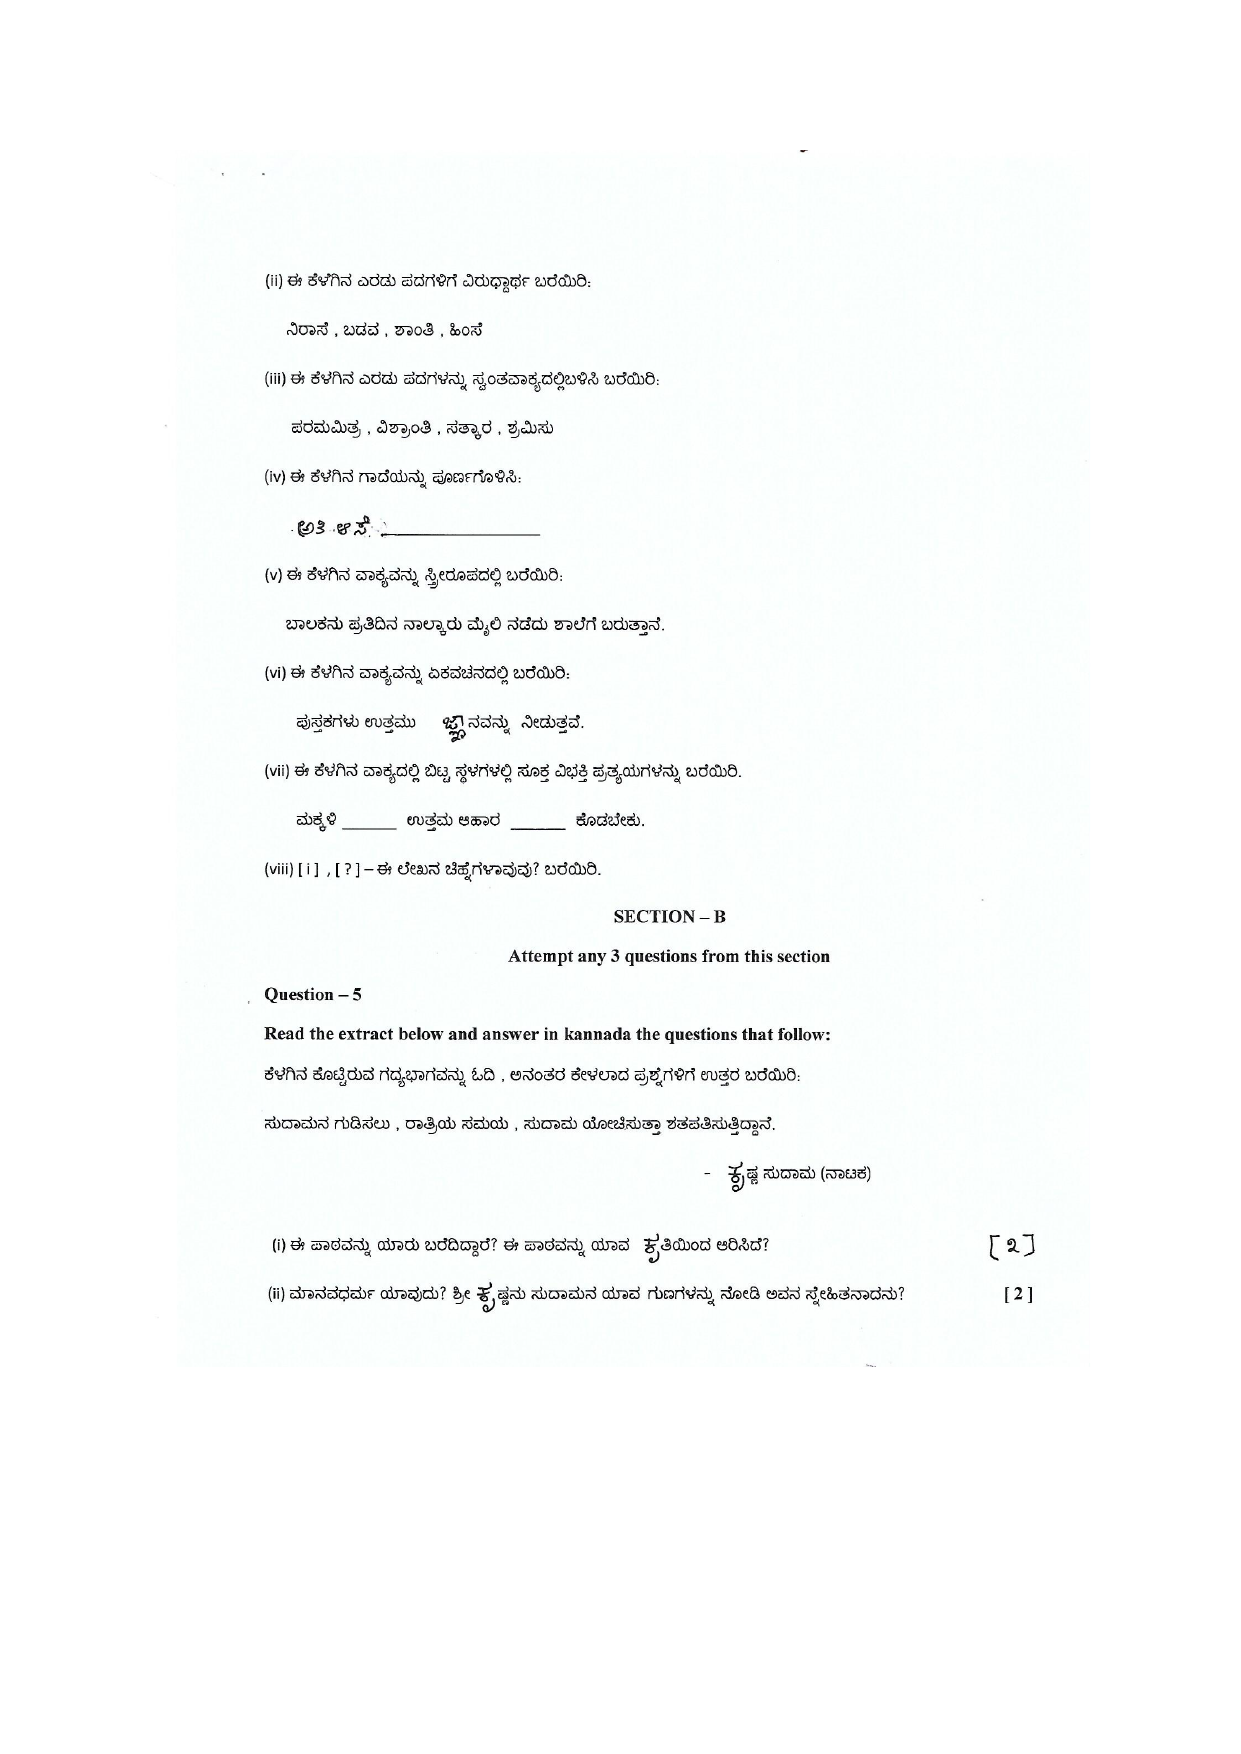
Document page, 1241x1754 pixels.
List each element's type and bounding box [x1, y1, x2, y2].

picture [150, 150, 1091, 1367]
